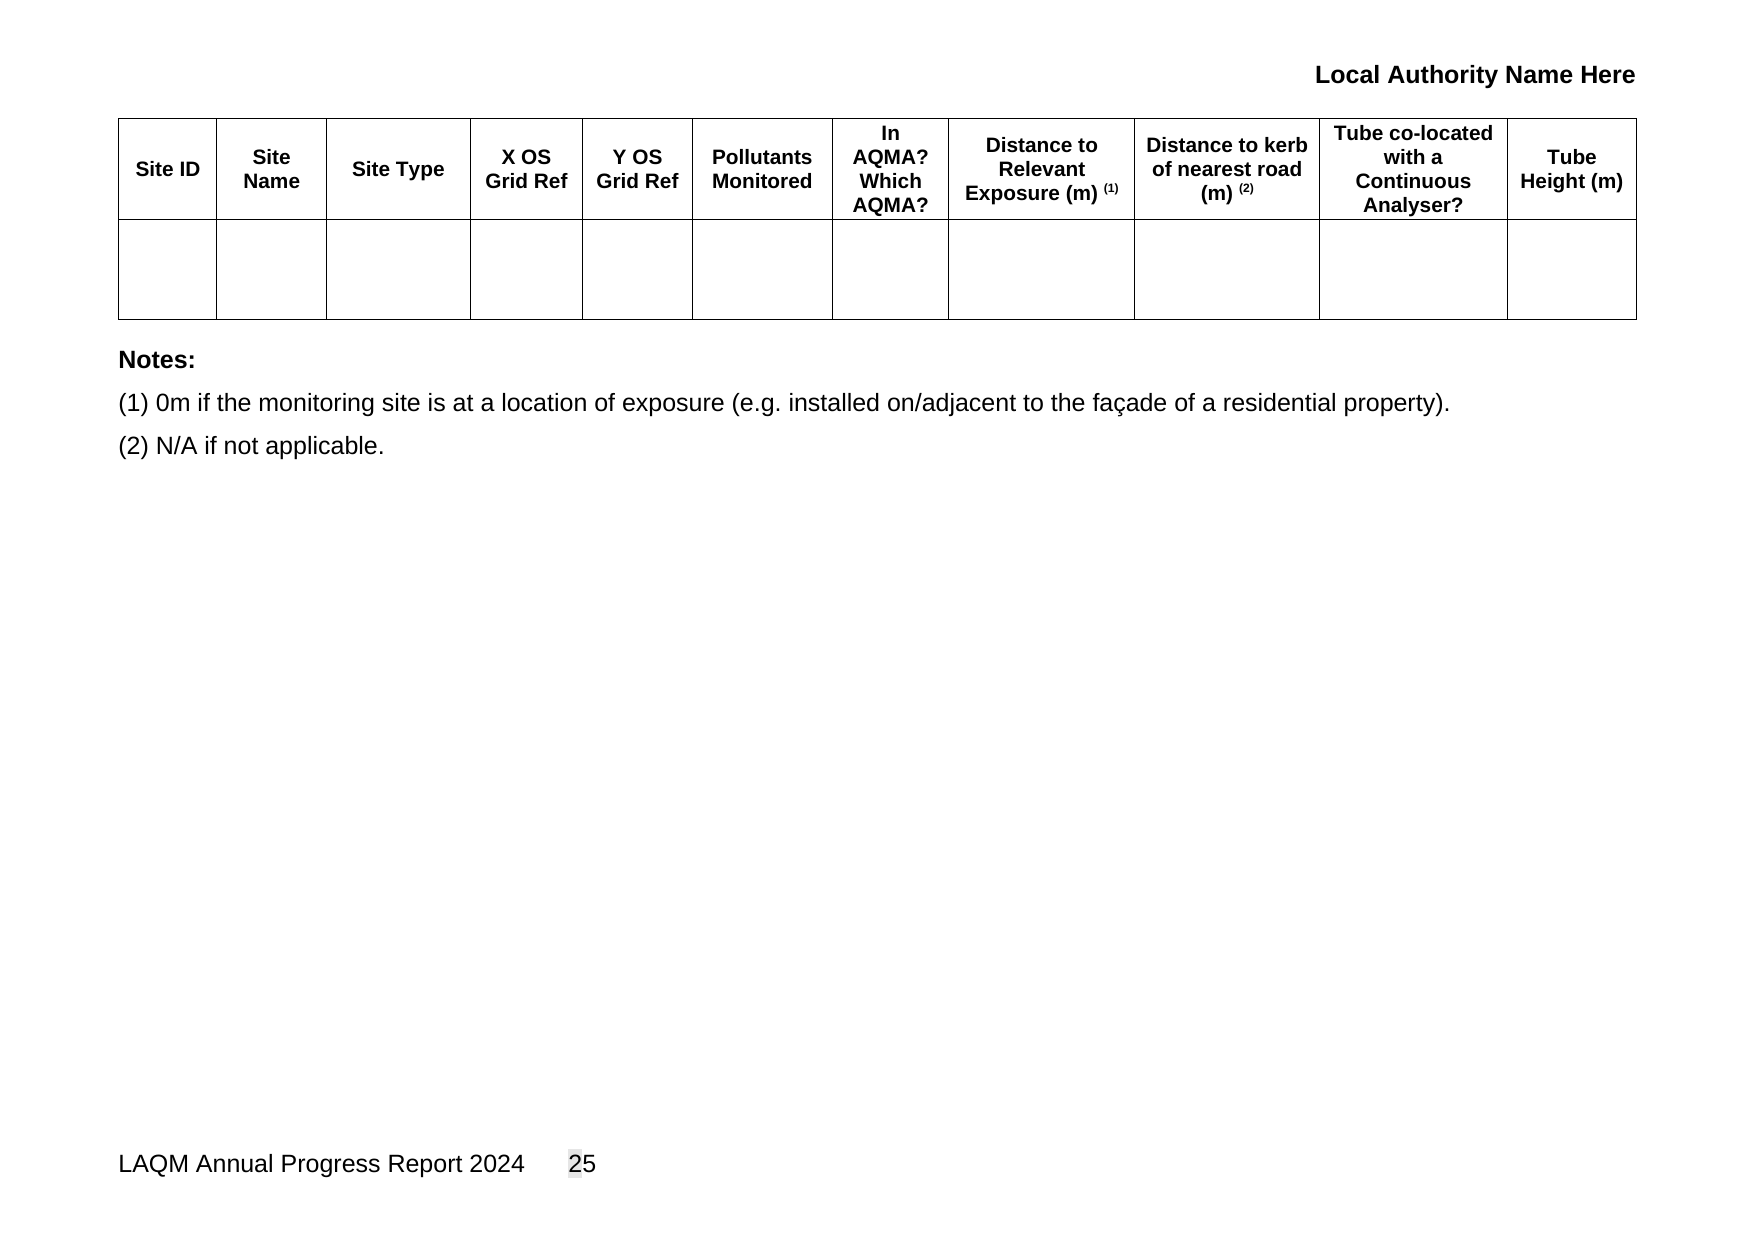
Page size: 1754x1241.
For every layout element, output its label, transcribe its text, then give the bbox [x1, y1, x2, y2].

table_cell [693, 220, 832, 319]
table_cell [217, 220, 326, 319]
table_cell [949, 220, 1134, 319]
table_cell [1320, 220, 1507, 319]
table_cell [119, 220, 216, 319]
table_header X OS Grid Ref [471, 119, 582, 218]
table_header In AQMA? Which AQMA? [833, 119, 948, 218]
table_cell [471, 220, 582, 319]
table_header Site Name [217, 119, 326, 218]
table_header Distance to Relevant Exposure (m) (1) [949, 119, 1134, 218]
table_cell [327, 220, 470, 319]
list N/A if not applicable. [118, 431, 1636, 460]
list 0m if the monitoring site is at a location of exposure (e.g. installed on/adjacent to the façade of a residential property). [118, 388, 1636, 417]
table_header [1320, 119, 1507, 218]
table_cell [833, 220, 948, 319]
table_cell [1508, 220, 1636, 319]
table_header Site ID [119, 119, 216, 218]
text Notes: [118, 345, 1636, 374]
table_cell [1135, 220, 1319, 319]
table_cell [583, 220, 692, 319]
table_header Pollutants Monitored [693, 119, 832, 218]
table_header Site Type [327, 119, 470, 218]
table_header Y OS Grid Ref [583, 119, 692, 218]
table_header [1135, 119, 1319, 218]
table_header Tube Height (m) [1508, 119, 1636, 218]
